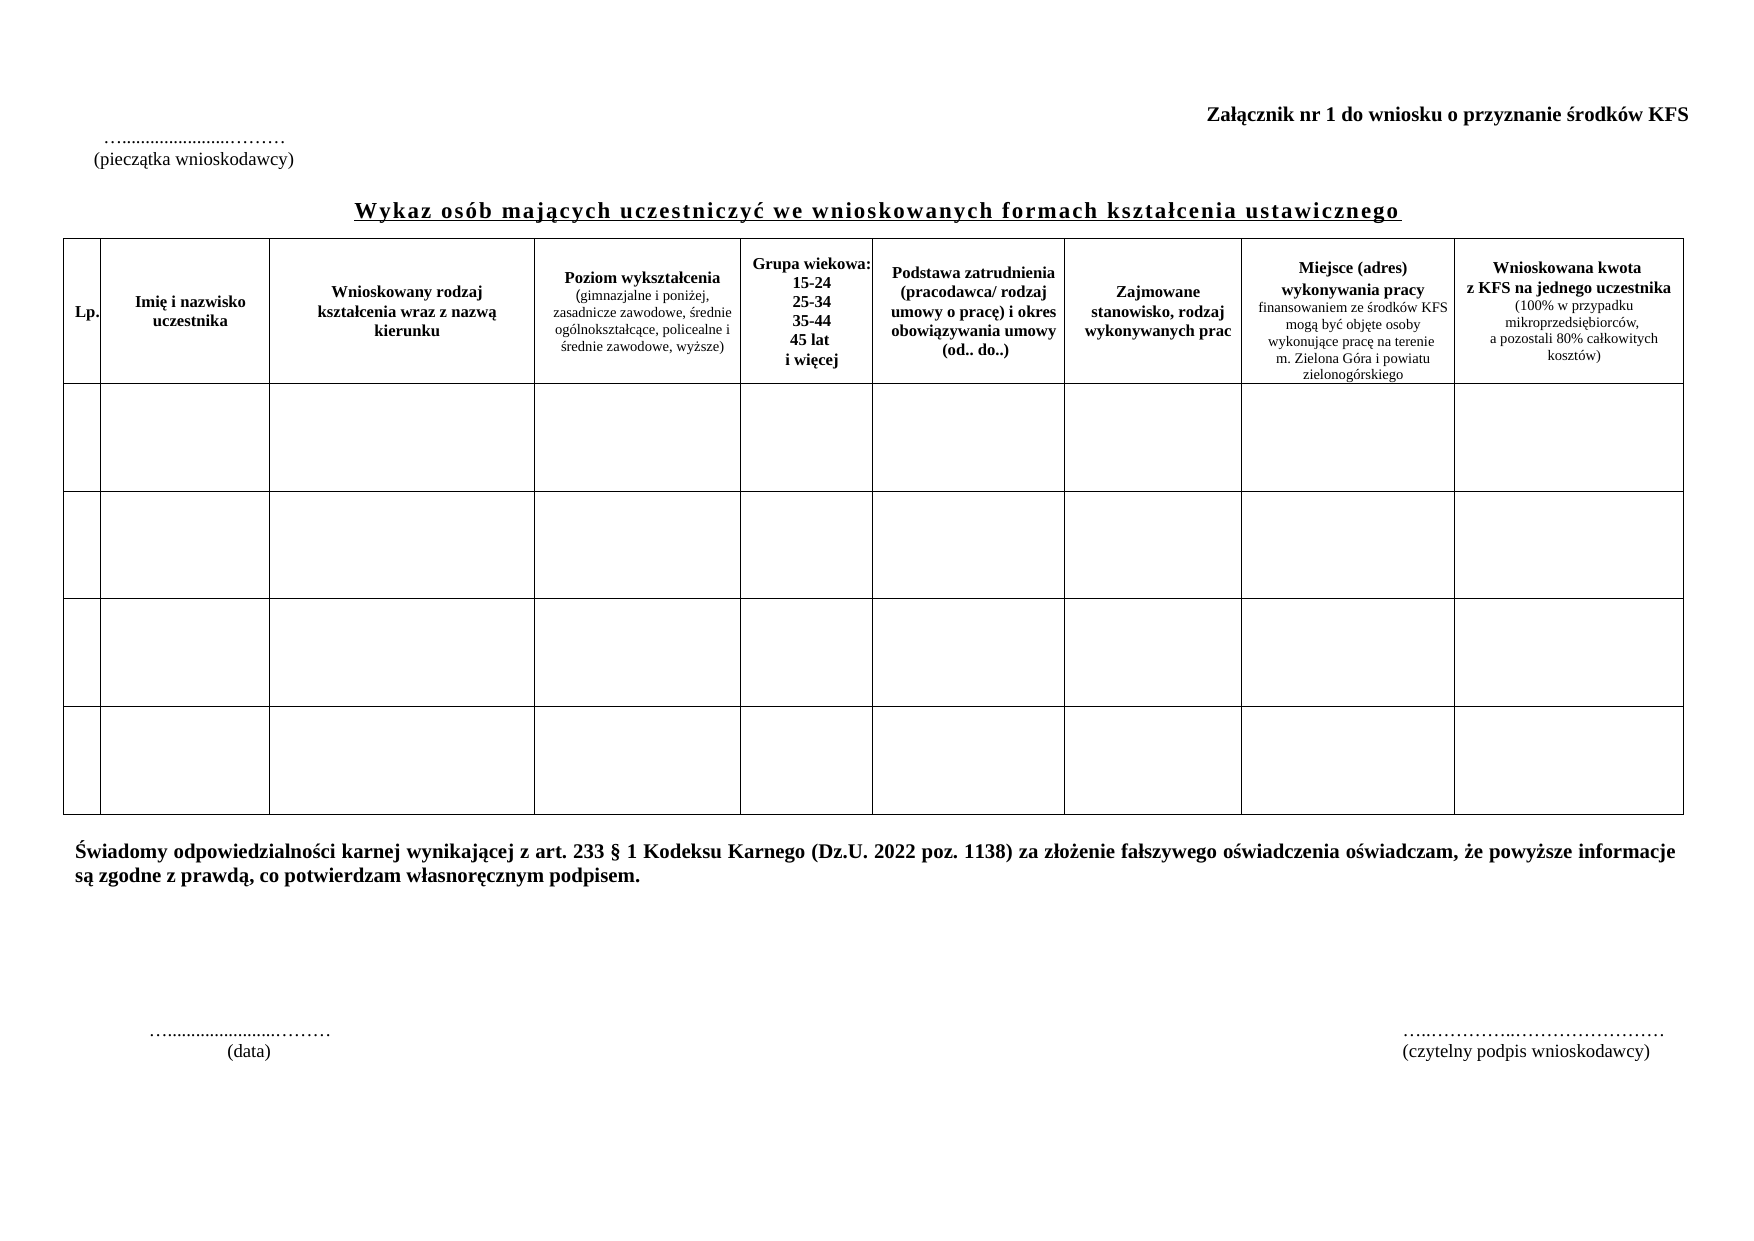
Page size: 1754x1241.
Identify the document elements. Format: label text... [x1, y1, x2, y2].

table_cell [1242, 707, 1454, 814]
table_cell [64, 599, 100, 706]
table_cell [101, 707, 269, 814]
table_cell [741, 599, 872, 706]
table_cell [64, 707, 100, 814]
table_cell [64, 384, 100, 491]
table_cell [270, 492, 534, 598]
table_cell [270, 384, 534, 491]
table_header Lp. [64, 239, 100, 383]
table_cell [101, 384, 269, 491]
table_cell [1455, 384, 1683, 491]
table_cell [101, 492, 269, 598]
table_cell [64, 492, 100, 598]
table_cell [1242, 599, 1454, 706]
table_cell [1455, 599, 1683, 706]
table_cell [535, 492, 740, 598]
table_header Podstawa zatrudnienia (pracodawca/ rodzaj umowy o pracę) i okres obowiązywania umowy (od.. do..) [873, 239, 1064, 383]
table_cell [535, 599, 740, 706]
text Świadomy odpowiedzialności karnej wynikającej z art. 233 § 1 Kodeksu Karnego (Dz.U. 2022 poz. 1138) za złożenie fałszywego oświadczenia oświadczam, że powyższe informacje są zgodne z prawdą, co potwierdzam własnoręcznym podpisem. [75, 839, 1679, 887]
table_cell [873, 492, 1064, 598]
table_cell [270, 707, 534, 814]
text Wykaz osób mających uczestniczyć we wnioskowanych formach kształcenia ustawicznego [75, 197, 1679, 223]
table_cell [101, 599, 269, 706]
table_header Miejsce (adres) wykonywania pracy finansowaniem ze środków KFS mogą być objęte osoby wykonujące pracę na terenie m. Zielona Góra i powiatu zielonogórskiego [1242, 239, 1454, 383]
text (pieczątka wnioskodawcy) [75, 147, 1689, 169]
table_cell [741, 707, 872, 814]
table_header Imię i nazwisko uczestnika [101, 239, 269, 383]
table_cell [535, 384, 740, 491]
table_header Poziom wykształcenia (gimnazjalne i poniżej, zasadnicze zawodowe, średnie ogólnokształcące, policealne i średnie zawodowe, wyższe) [535, 239, 740, 383]
table_cell [1242, 384, 1454, 491]
table_cell [270, 599, 534, 706]
table_cell [873, 707, 1064, 814]
table_cell [1455, 492, 1683, 598]
table_cell [873, 599, 1064, 706]
text ….......................……… …..…………..…………………… [75, 1019, 1679, 1040]
table_cell [535, 707, 740, 814]
table_header Wnioskowana kwota z KFS na jednego uczestnika (100% w przypadku mikroprzedsiębiorców, a pozostali 80% całkowitych kosztów) [1455, 239, 1683, 383]
table_cell [741, 384, 872, 491]
table_cell [1065, 707, 1241, 814]
text ….......................……… [75, 126, 1689, 147]
table_cell [1242, 492, 1454, 598]
table_cell [1455, 707, 1683, 814]
table_header Wnioskowany rodzaj kształcenia wraz z nazwą kierunku [270, 239, 534, 383]
table_cell [873, 384, 1064, 491]
table_header Zajmowane stanowisko, rodzaj wykonywanych prac [1065, 239, 1241, 383]
text (data) (czytelny podpis wnioskodawcy) [75, 1040, 1679, 1062]
table_header Grupa wiekowa: 15-24 25-34 35-44 45 lat i więcej [741, 239, 872, 383]
text Załącznik nr 1 do wniosku o przyznanie środków KFS [75, 102, 1689, 126]
table_cell [741, 492, 872, 598]
table_cell [1065, 599, 1241, 706]
table_cell [1065, 492, 1241, 598]
table_cell [1065, 384, 1241, 491]
